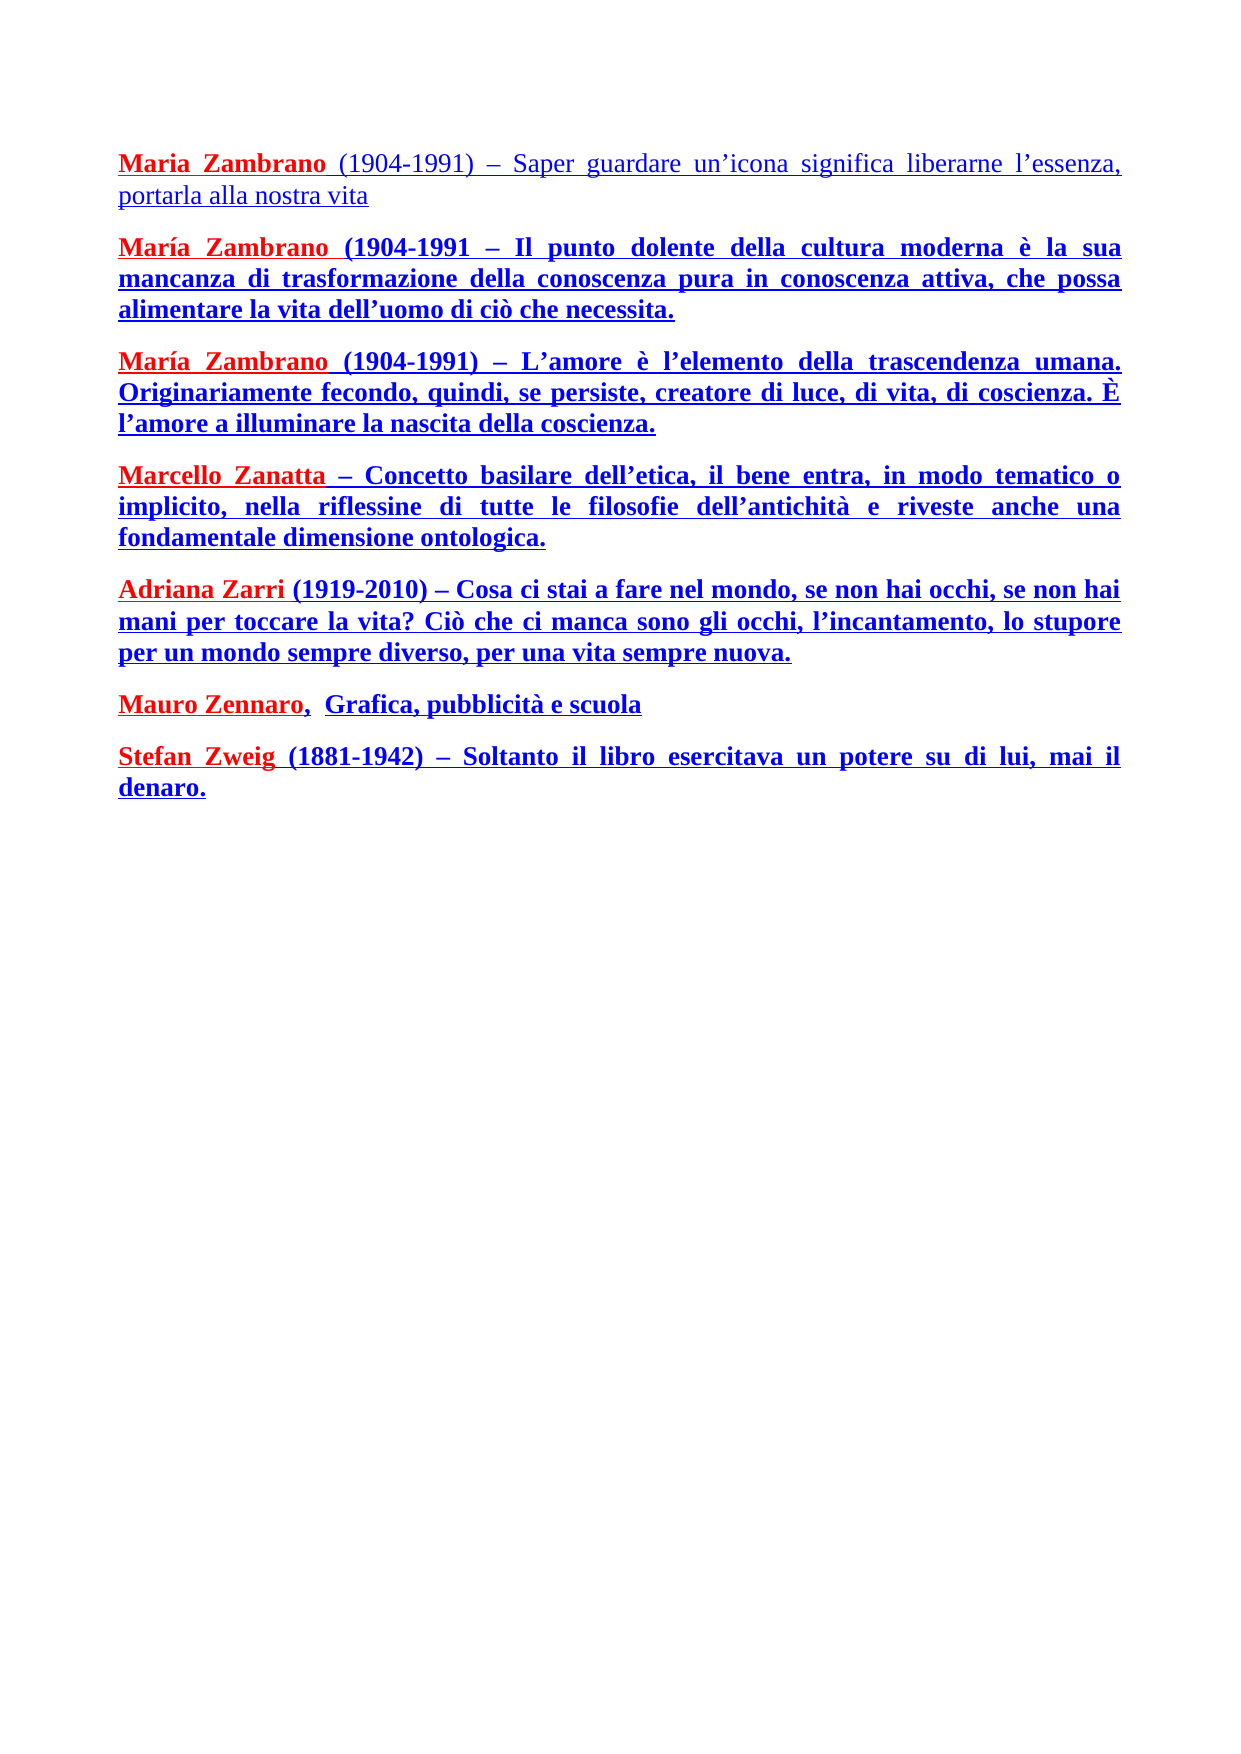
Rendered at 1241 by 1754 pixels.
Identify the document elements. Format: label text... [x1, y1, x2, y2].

text María Zambrano (1904-1991 – Il punto dolente della cultura moderna è la sua mancanza di trasformazione della conoscenza pura in conoscenza attiva, che possa alimentare la vita dell’uomo di ciò che necessita. [118, 259, 1122, 289]
text María Zambrano (1904-1991 – Il punto dolente della cultura moderna è la sua mancanza di trasformazione della conoscenza pura in conoscenza attiva, che possa alimentare la vita dell’uomo di ciò che necessita. [118, 231, 1122, 258]
subtitle Maria Zambrano (1904-1991) – Saper guardare un’icona significa liberarne l’essenza, portarla alla nostra vita [118, 148, 1122, 175]
subtitle Marcello Zanatta – Concetto basilare dell’etica, il bene entra, in modo tematico o implicito, nella riflessine di tutte le filosofie dell’antichità e riveste anche una fondamentale dimensione ontologica. [118, 459, 1122, 553]
text María Zambrano (1904-1991 – Il punto dolente della cultura moderna è la sua mancanza di trasformazione della conoscenza pura in conoscenza attiva, che possa alimentare la vita dell’uomo di ciò che necessita. [118, 291, 1122, 324]
text María Zambrano (1904-1991) – L’amore è l’elemento della trascendenza umana. Originariamente fecondo, quindi, se persiste, creatore di luce, di vita, di coscienza. È l’amore a illuminare la nascita della coscienza. [118, 374, 1122, 438]
subtitle Stefan Zweig (1881-1942) – Soltanto il libro esercitava un potere su di lui, mai il denaro. [118, 740, 1122, 802]
subtitle Mauro Zennaro, Grafica, pubblicità e scuola [118, 688, 1122, 719]
subtitle Maria Zambrano (1904-1991) – Saper guardare un’icona significa liberarne l’essenza, portarla alla nostra vita [118, 176, 1122, 210]
text María Zambrano (1904-1991) – L’amore è l’elemento della trascendenza umana. Originariamente fecondo, quindi, se persiste, creatore di luce, di vita, di coscienza. È l’amore a illuminare la nascita della coscienza. [118, 345, 1122, 372]
subtitle Adriana Zarri (1919-2010) – Cosa ci stai a fare nel mondo, se non hai occhi, se non hai mani per toccare la vita? Ciò che ci manca sono gli occhi, l’incantamento, lo stupore per un mondo sempre diverso, per una vita sempre nuova. [118, 573, 1122, 632]
subtitle Adriana Zarri (1919-2010) – Cosa ci stai a fare nel mondo, se non hai occhi, se non hai mani per toccare la vita? Ciò che ci manca sono gli occhi, l’incantamento, lo stupore per un mondo sempre diverso, per una vita sempre nuova. [118, 633, 1122, 667]
